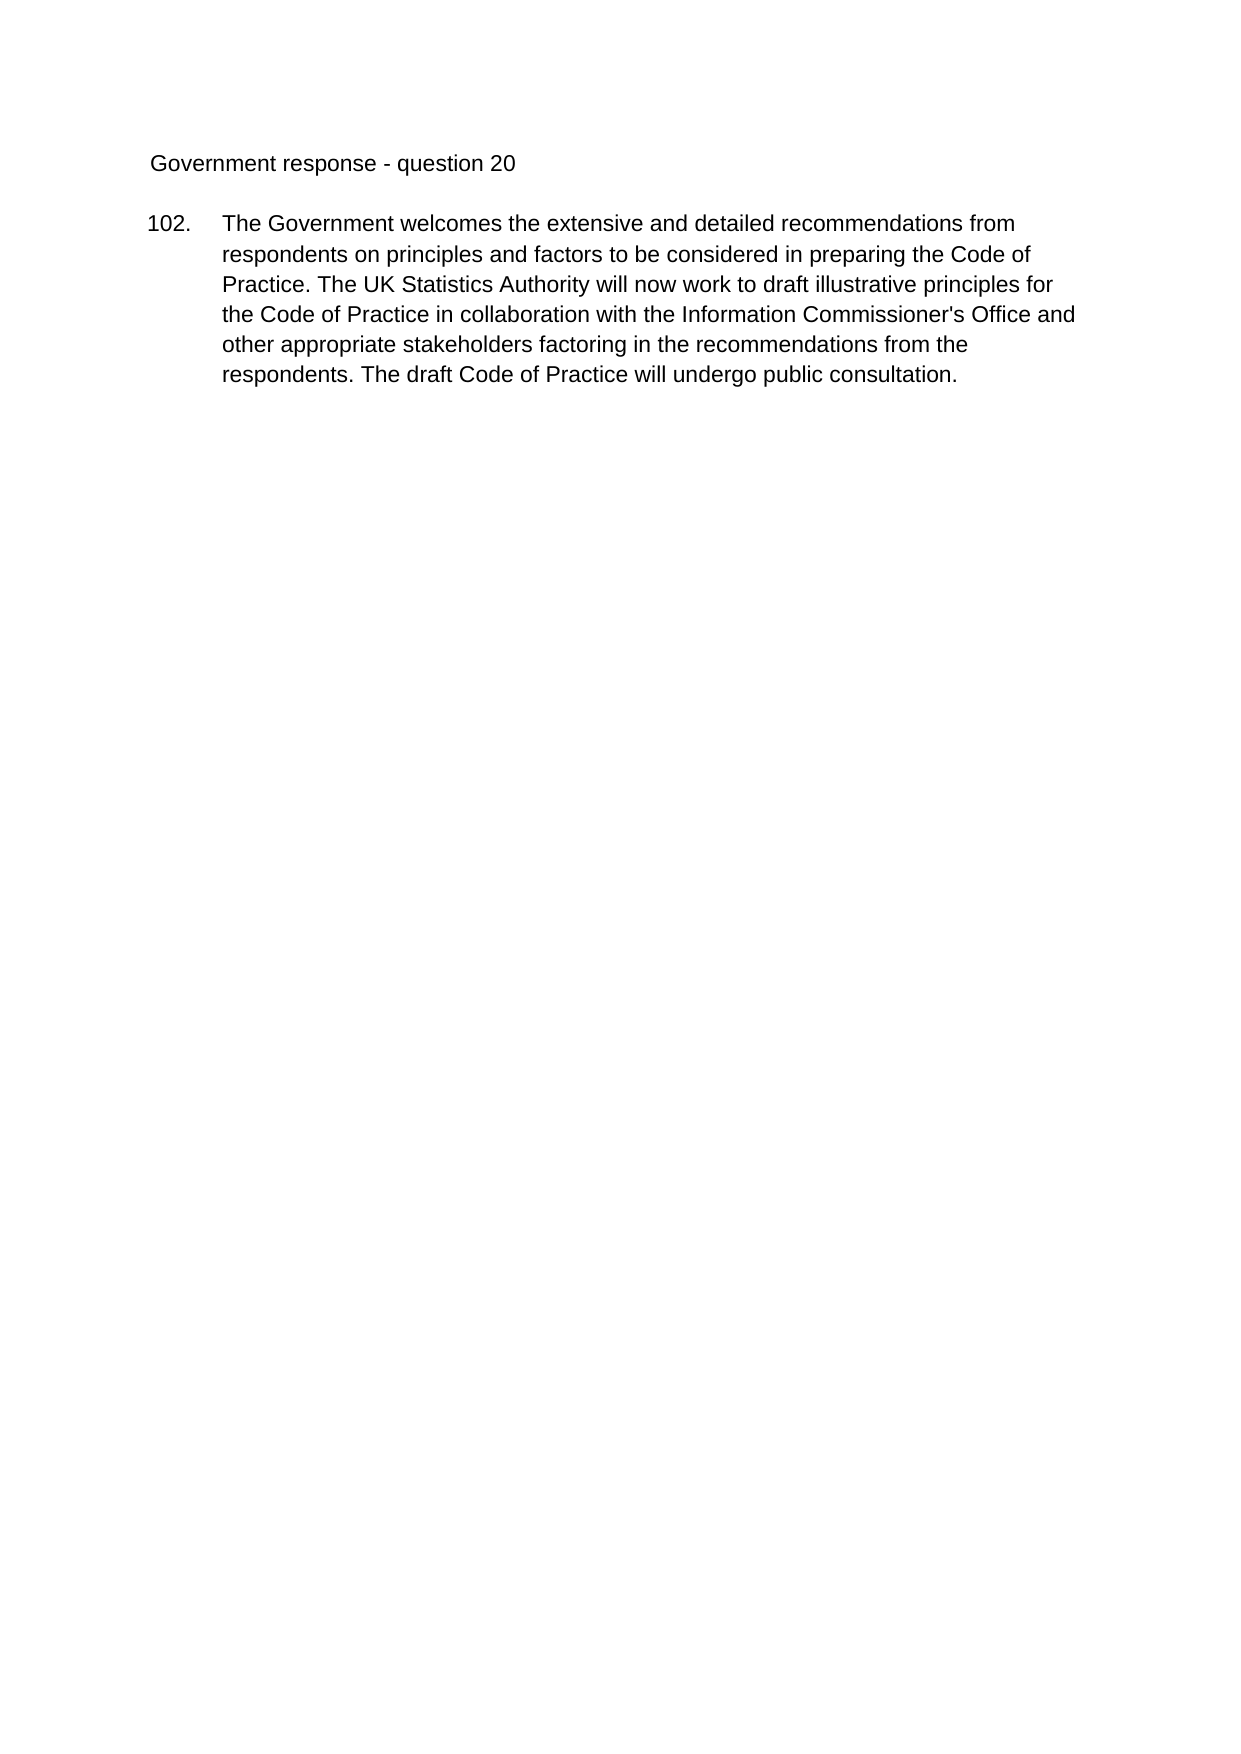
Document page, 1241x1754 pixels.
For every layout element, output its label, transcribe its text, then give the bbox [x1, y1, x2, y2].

text Government response - question 20 [150, 150, 1090, 176]
text 102. The Government welcomes the extensive and detailed recommendations from respondents on principles and factors to be considered in preparing the Code of Practice. The UK Statistics Authority will now work to draft illustrative principles for the Code of Practice in collaboration with the Information Commissioner's Office and other appropriate stakeholders factoring in the recommendations from the respondents. The draft Code of Practice will undergo public consultation. [147, 210, 1090, 388]
